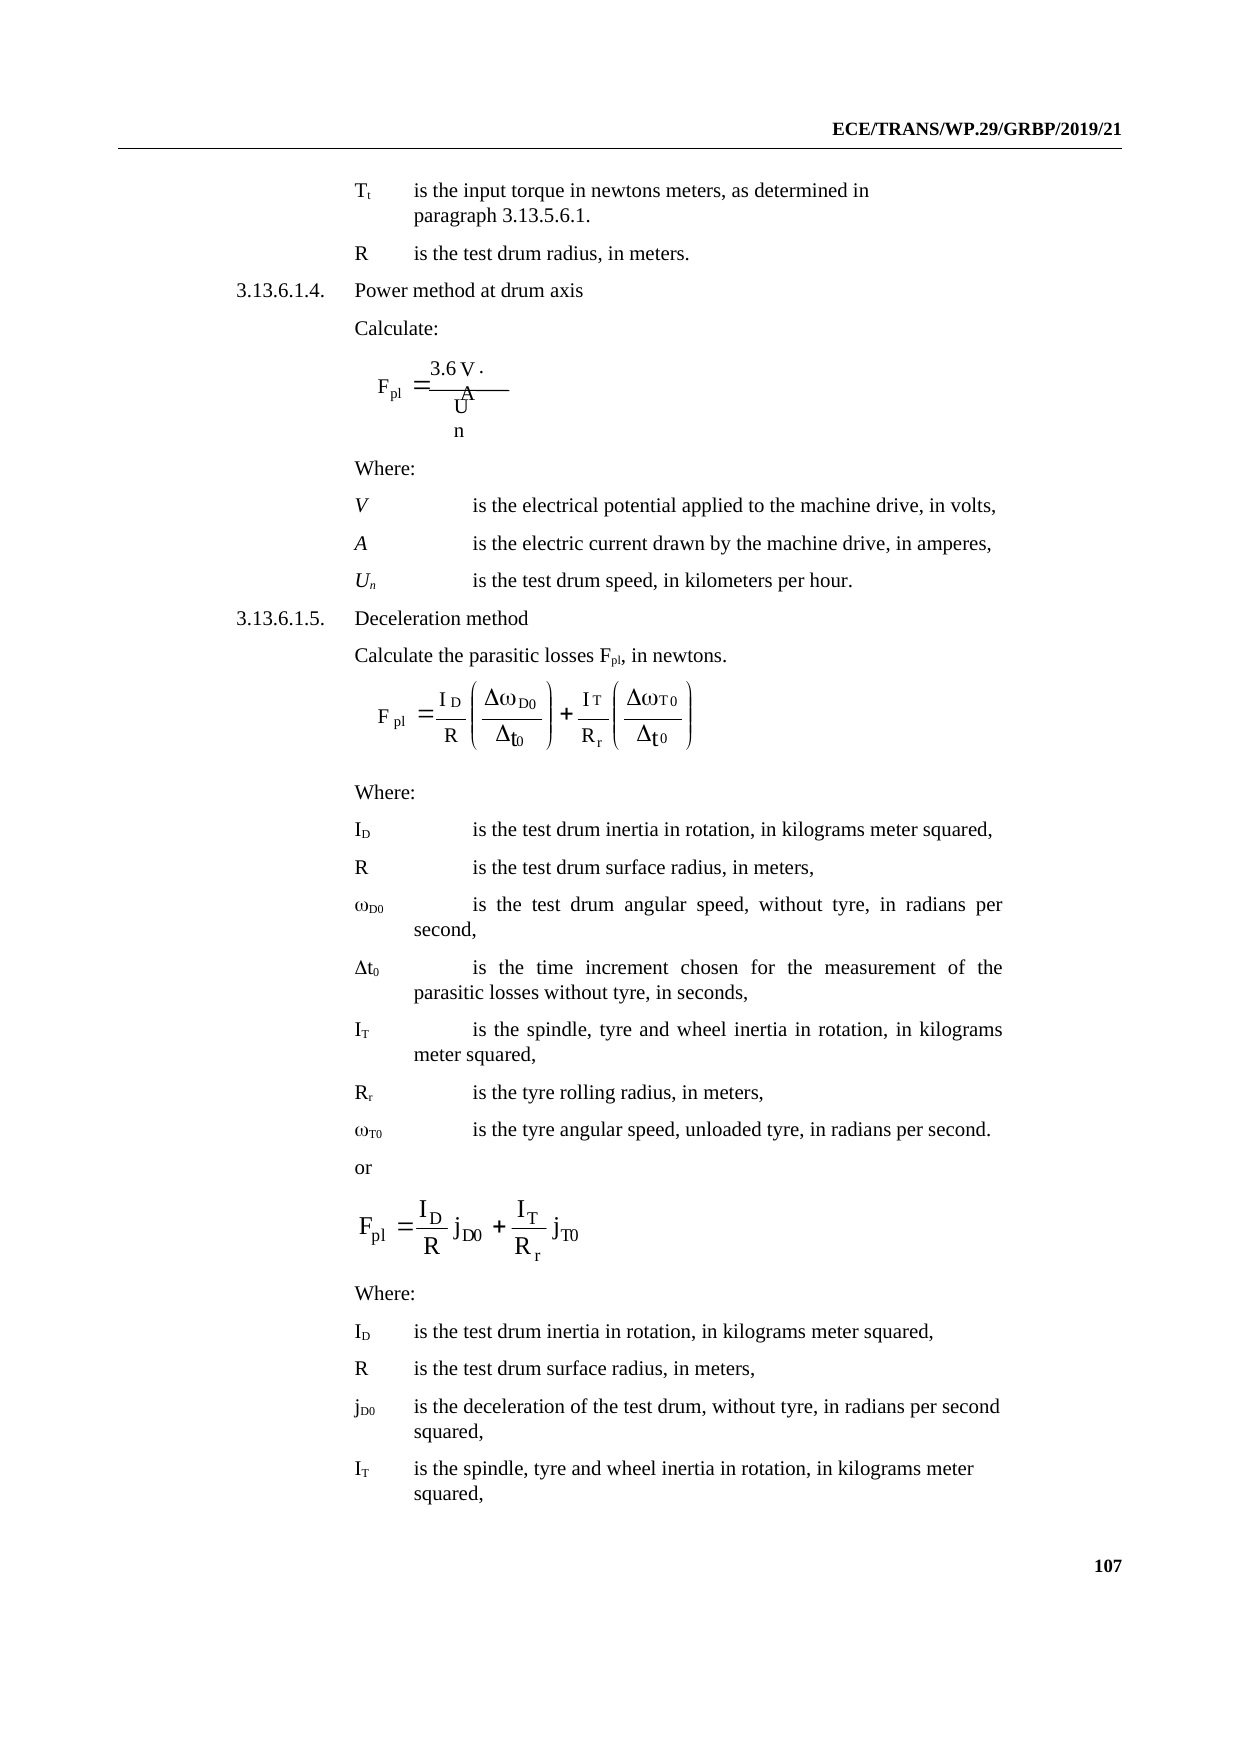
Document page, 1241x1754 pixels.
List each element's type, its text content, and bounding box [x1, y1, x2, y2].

text 3.13.6.1.4. Power method at drum axis [236, 277, 1004, 302]
text ID is the test drum inertia in rotation, in kilograms meter squared, [354, 1318, 1004, 1343]
text Un is the test drum speed, in kilometers per hour. [354, 567, 1004, 592]
text Calculate the parasitic losses Fpl, in newtons. [236, 642, 1004, 667]
text IT is the spindle, tyre and wheel inertia in rotation, in kilograms meter squared, [354, 1016, 1004, 1066]
text R is the test drum surface radius, in meters, [354, 854, 1004, 879]
text Where: [236, 779, 1004, 804]
text T0 is the tyre angular speed, unloaded tyre, in radians per second. [354, 1116, 1004, 1141]
text V is the electrical potential applied to the machine drive, in volts, [354, 492, 1004, 517]
text Tt is the input torque in newtons meters, as determined in paragraph 3.13.5.6.1. [354, 177, 1004, 227]
text IT is the spindle, tyre and wheel inertia in rotation, in kilograms meter squared, [354, 1455, 1004, 1505]
text Calculate: [236, 315, 1004, 340]
text ID is the test drum inertia in rotation, in kilograms meter squared, [354, 816, 1004, 841]
text Rr is the tyre rolling radius, in meters, [354, 1079, 1004, 1104]
text or [236, 1154, 1004, 1179]
text D0 is the test drum angular speed, without tyre, in radians per second, [354, 891, 1004, 941]
text R is the test drum radius, in meters. [354, 240, 1004, 265]
text A is the electric current drawn by the machine drive, in amperes, [354, 530, 1004, 555]
text 3.13.6.1.5. Deceleration method [236, 605, 1004, 630]
text jD0 is the deceleration of the test drum, without tyre, in radians per second squared, [354, 1393, 1004, 1443]
text Where: [236, 1280, 1004, 1305]
text t0 is the time increment chosen for the measurement of the parasitic losses without tyre, in seconds, [354, 954, 1004, 1004]
text Where: [236, 455, 1004, 480]
text R is the test drum surface radius, in meters, [354, 1355, 1004, 1380]
